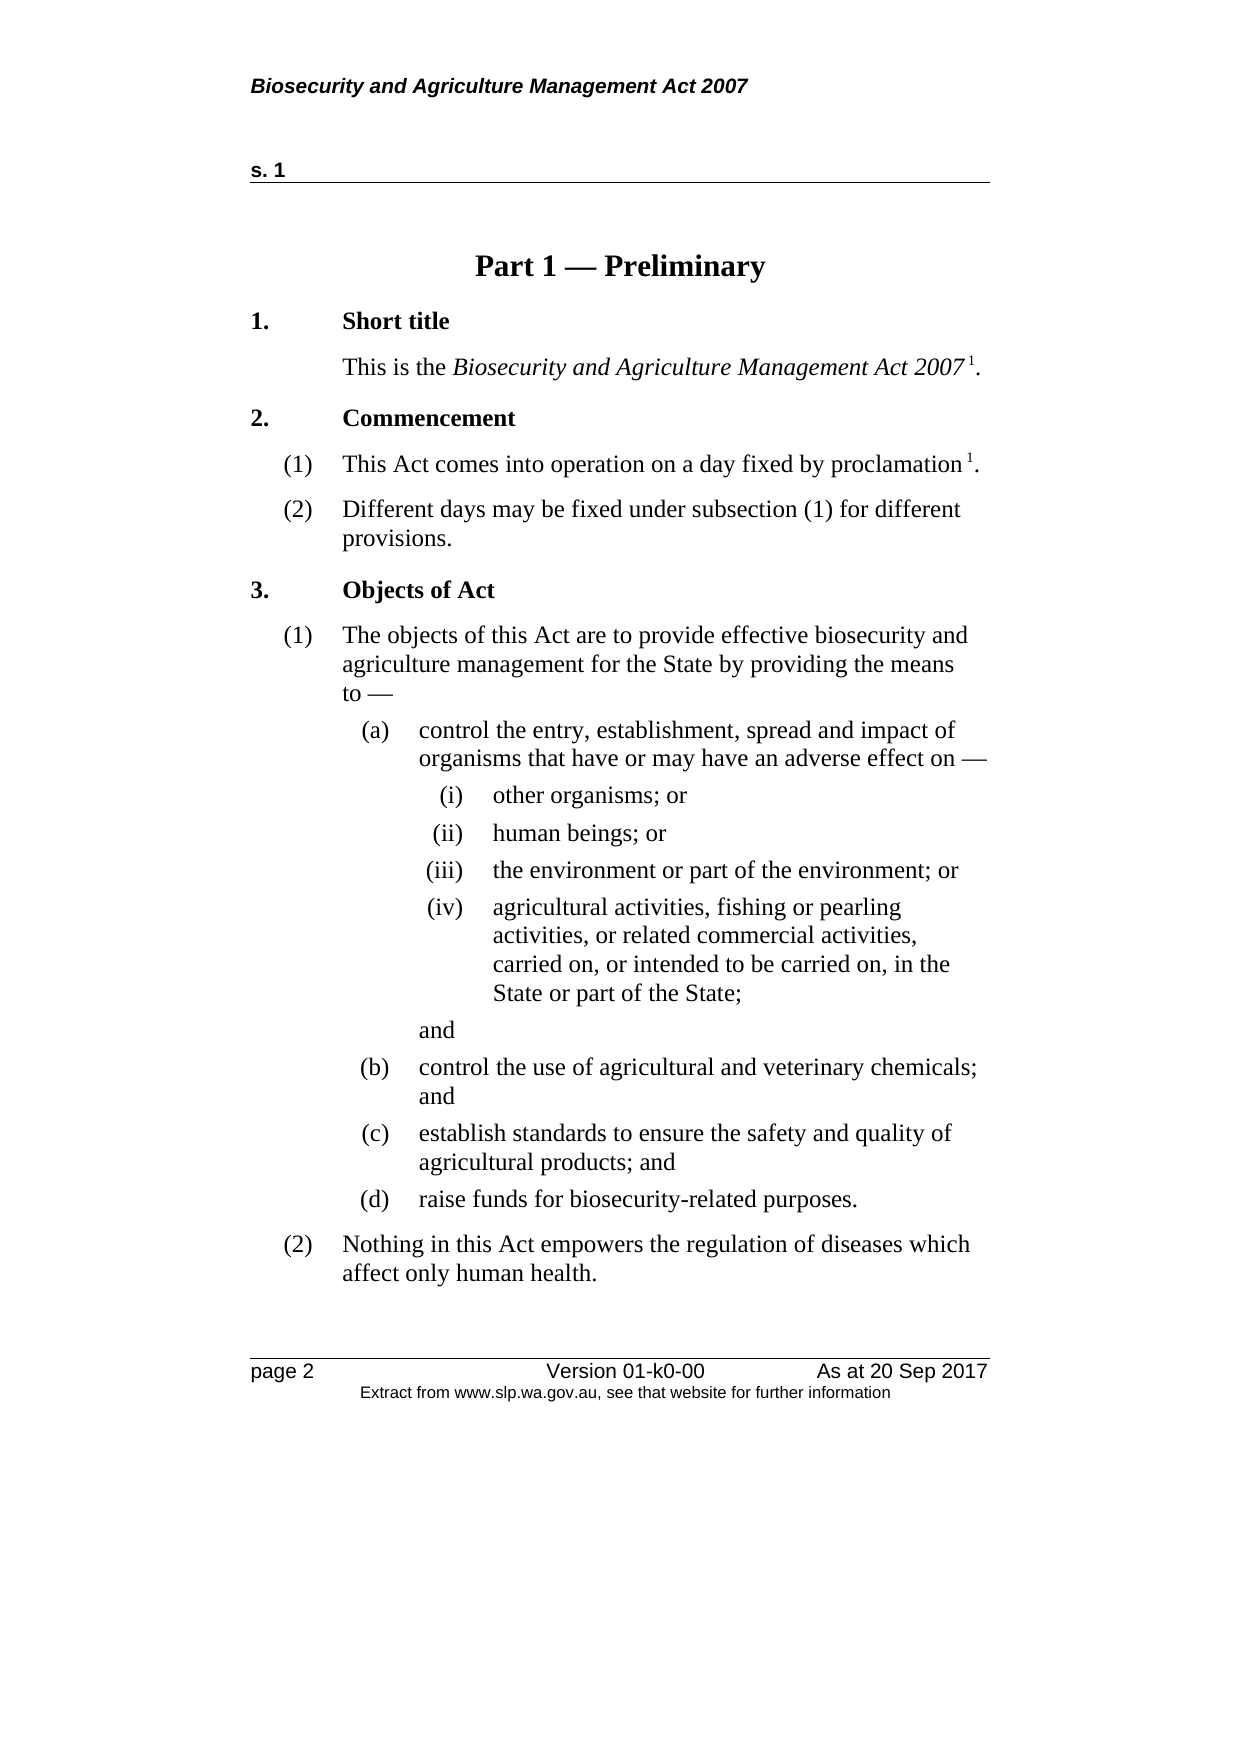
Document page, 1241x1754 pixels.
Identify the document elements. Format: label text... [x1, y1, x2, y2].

text (d) raise funds for biosecurity-related purposes. [250, 1184, 990, 1213]
text (1) The objects of this Act are to provide effective biosecurity and agriculture management for the State by providing the means to — [250, 620, 990, 706]
text (1) This Act comes into operation on a day fixed by proclamation 1. [250, 449, 990, 478]
text and [250, 1015, 990, 1044]
subtitle 2. Commencement [250, 403, 990, 432]
text (2) Nothing in this Act empowers the regulation of diseases which affect only human health. [250, 1229, 990, 1287]
text This is the Biosecurity and Agriculture Management Act 2007 1. [250, 352, 990, 381]
text (iii) the environment or part of the environment; or [250, 855, 990, 883]
subtitle 3. Objects of Act [250, 575, 990, 603]
text (b) control the use of agricultural and veterinary chemicals; and [250, 1052, 990, 1110]
subtitle Part 1 — Preliminary [250, 247, 990, 283]
text (a) control the entry, establishment, spread and impact of organisms that have or may have an adverse effect on — [250, 715, 990, 772]
text (i) other organisms; or [250, 781, 990, 809]
text (iv) agricultural activities, fishing or pearling activities, or related commercial activities, carried on, or intended to be carried on, in the State or part of the State; [250, 892, 990, 1007]
text (c) establish standards to ensure the safety and quality of agricultural products; and [250, 1118, 990, 1176]
subtitle 1. Short title [250, 306, 990, 335]
text (2) Different days may be fixed under subsection (1) for different provisions. [250, 494, 990, 552]
text (ii) human beings; or [250, 818, 990, 846]
